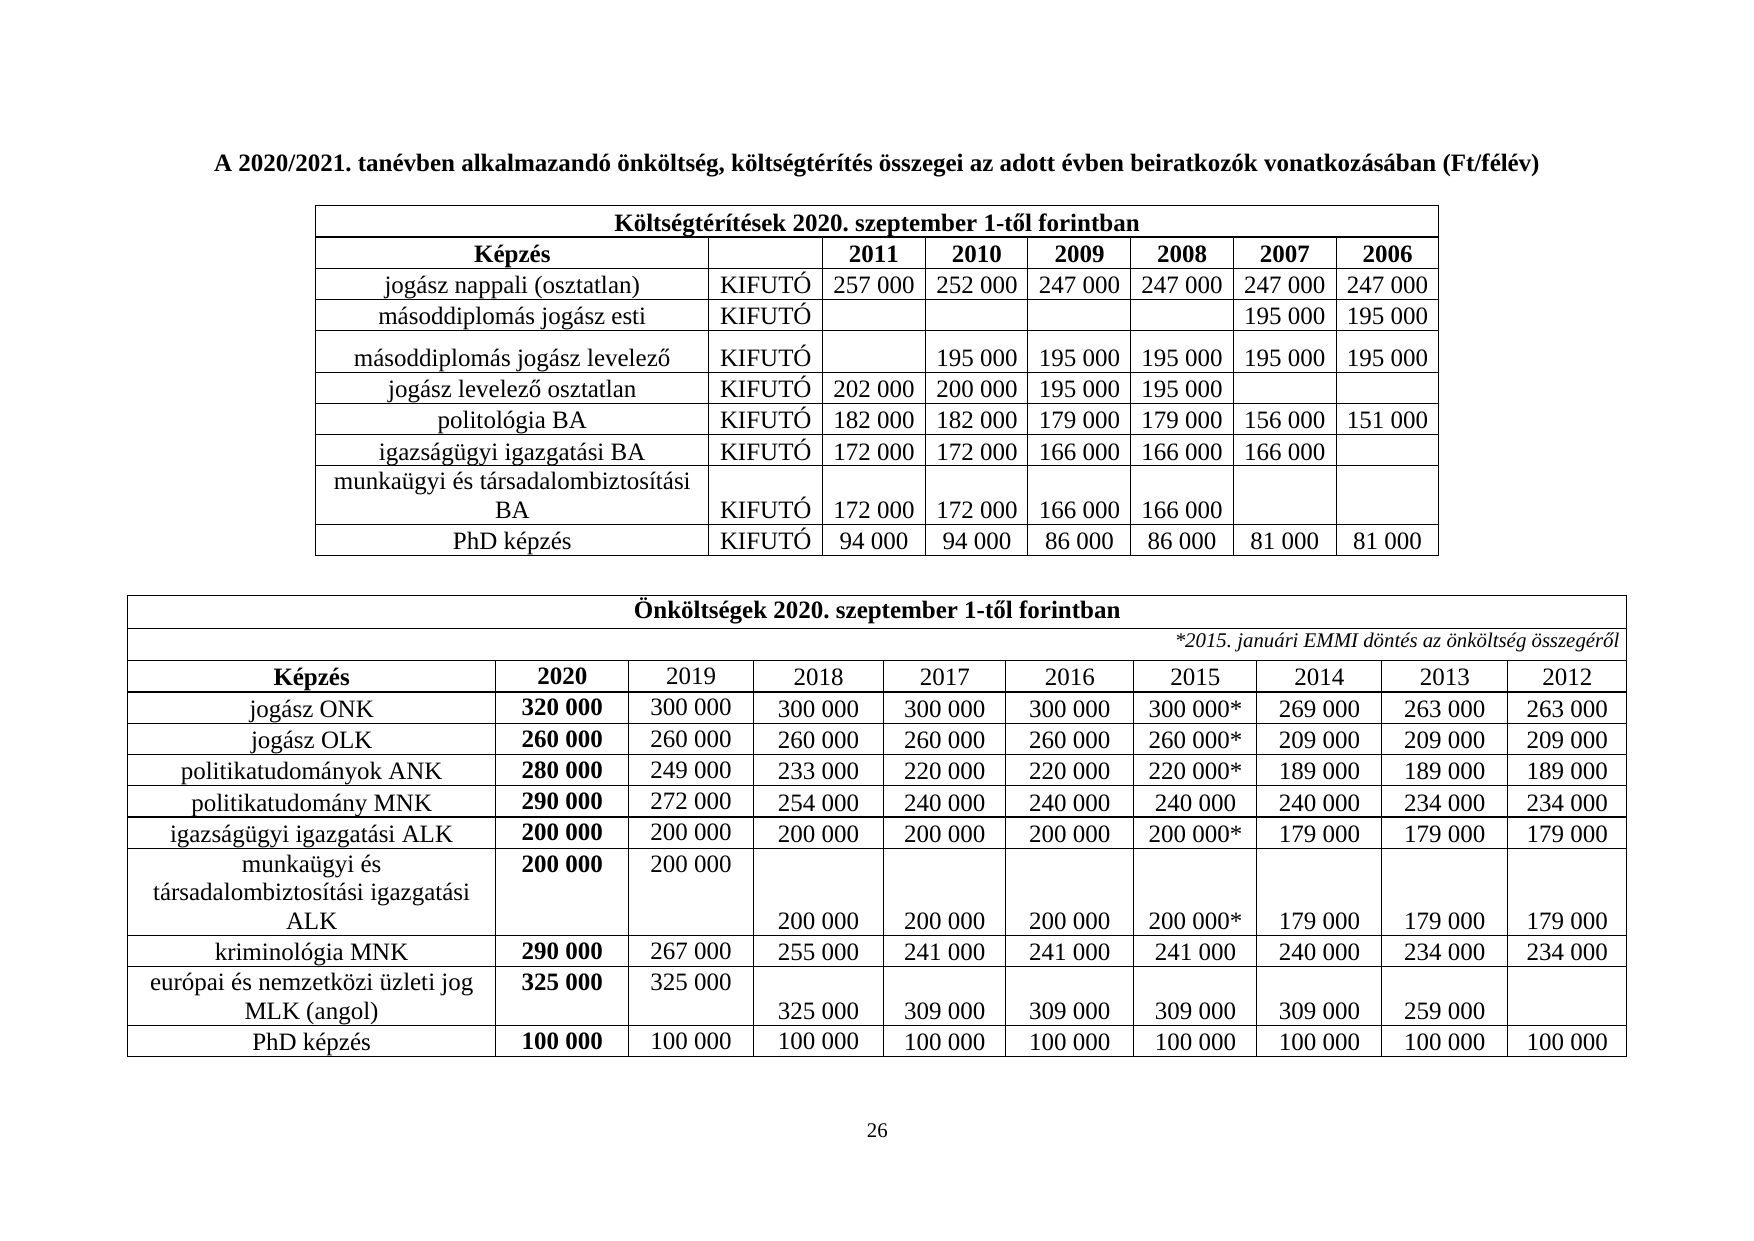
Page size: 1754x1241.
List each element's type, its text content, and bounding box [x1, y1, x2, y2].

table_cell 100 000 [1257, 1026, 1381, 1056]
table_cell 309 000 [1257, 967, 1381, 1025]
table_cell 209 000 [1257, 724, 1381, 754]
table_cell 94 000 [823, 525, 925, 555]
table_cell igazságügyi igazgatási BA [316, 435, 708, 465]
table_cell 100 000 [629, 1026, 753, 1056]
table_cell 325 000 [496, 967, 628, 1025]
table_cell 86 000 [1028, 525, 1130, 555]
table_cell 200 000* [1134, 818, 1256, 848]
table_cell 257 000 [823, 269, 925, 299]
table_cell 200 000 [629, 818, 753, 848]
table_cell 300 000 [884, 693, 1005, 723]
table_cell 300 000 [754, 693, 883, 723]
table_cell 172 000 [926, 435, 1027, 465]
table_cell 189 000 [1382, 755, 1507, 785]
table_cell 2014 [1257, 661, 1381, 691]
table_cell 247 000 [1131, 269, 1233, 299]
table_cell 209 000 [1508, 724, 1626, 754]
table_cell 255 000 [754, 936, 883, 966]
table_cell kriminológia MNK [128, 936, 495, 966]
table_cell 156 000 [1234, 404, 1336, 434]
table_cell 240 000 [884, 786, 1005, 816]
table_cell 195 000 [1337, 300, 1438, 330]
table_cell KIFUTÓ [709, 525, 822, 555]
table_cell 200 000 [884, 849, 1005, 935]
table_cell [1337, 373, 1438, 403]
table_cell Képzés [128, 661, 495, 691]
table_cell 179 000 [1508, 849, 1626, 935]
table_cell 179 000 [1257, 849, 1381, 935]
table_cell [823, 331, 925, 372]
table_cell 195 000 [926, 331, 1027, 372]
table_cell 200 000 [629, 849, 753, 935]
table_cell 179 000 [1508, 818, 1626, 848]
table_cell [1234, 373, 1336, 403]
table_cell 195 000 [1234, 300, 1336, 330]
table_cell 267 000 [629, 936, 753, 966]
table_cell 209 000 [1382, 724, 1507, 754]
table_cell 86 000 [1131, 525, 1233, 555]
table_cell 189 000 [1257, 755, 1381, 785]
table_cell PhD képzés [316, 525, 708, 555]
table_cell [1028, 300, 1130, 330]
table_cell 200 000 [926, 373, 1027, 403]
table_cell politikatudomány MNK [128, 786, 495, 816]
table_cell 309 000 [1134, 967, 1256, 1025]
table_cell 252 000 [926, 269, 1027, 299]
table_cell 182 000 [926, 404, 1027, 434]
table_cell [1131, 300, 1233, 330]
table_cell 179 000 [1257, 818, 1381, 848]
table_cell másoddiplomás jogász esti [316, 300, 708, 330]
table_cell 195 000 [1028, 331, 1130, 372]
table_cell 309 000 [1006, 967, 1133, 1025]
table_cell jogász ONK [128, 693, 495, 723]
table_cell 234 000 [1508, 786, 1626, 816]
table_cell [1508, 967, 1626, 1025]
table_cell 240 000 [1257, 786, 1381, 816]
table_cell [926, 300, 1027, 330]
table_cell európai és nemzetközi üzleti jog MLK (angol) [128, 967, 495, 1025]
table_cell 249 000 [629, 755, 753, 785]
table_cell 200 000 [754, 818, 883, 848]
table_cell 272 000 [629, 786, 753, 816]
table_cell 200 000 [884, 818, 1005, 848]
table_cell 241 000 [1134, 936, 1256, 966]
table_cell munkaügyi és társadalombiztosítási igazgatási ALK [128, 849, 495, 935]
table_cell 2009 [1028, 238, 1130, 268]
table_cell 220 000 [1006, 755, 1133, 785]
table_cell 269 000 [1257, 693, 1381, 723]
table_cell 2019 [629, 661, 753, 691]
table_cell 2020 [496, 661, 628, 691]
table_cell jogász nappali (osztatlan) [316, 269, 708, 299]
table_cell KIFUTÓ [709, 404, 822, 434]
table_cell jogász OLK [128, 724, 495, 754]
table_cell 280 000 [496, 755, 628, 785]
table_cell KIFUTÓ [709, 466, 822, 524]
table_header Költségtérítések 2020. szeptember 1-től forintban [316, 206, 1438, 236]
table_cell 195 000 [1337, 331, 1438, 372]
table_cell 263 000 [1382, 693, 1507, 723]
table_cell KIFUTÓ [709, 435, 822, 465]
table_cell 100 000 [1508, 1026, 1626, 1056]
table_cell 240 000 [1257, 936, 1381, 966]
table_cell 172 000 [823, 466, 925, 524]
table_cell [1234, 466, 1336, 524]
table_cell [1337, 435, 1438, 465]
table_cell 182 000 [823, 404, 925, 434]
table_cell 166 000 [1234, 435, 1336, 465]
table_cell 247 000 [1234, 269, 1336, 299]
table_cell 2017 [884, 661, 1005, 691]
table_cell 260 000 [629, 724, 753, 754]
table_cell PhD képzés [128, 1026, 495, 1056]
table_cell 100 000 [496, 1026, 628, 1056]
table_cell 200 000 [496, 849, 628, 935]
table_cell 179 000 [1028, 404, 1130, 434]
table_cell 202 000 [823, 373, 925, 403]
table_cell 179 000 [1131, 404, 1233, 434]
table_cell jogász levelező osztatlan [316, 373, 708, 403]
table_cell 81 000 [1337, 525, 1438, 555]
table_cell 247 000 [1028, 269, 1130, 299]
table_cell 172 000 [926, 466, 1027, 524]
table_cell 290 000 [496, 786, 628, 816]
table_cell 260 000 [754, 724, 883, 754]
table_cell 100 000 [884, 1026, 1005, 1056]
table_cell 259 000 [1382, 967, 1507, 1025]
table_cell 260 000* [1134, 724, 1256, 754]
table_cell 2016 [1006, 661, 1133, 691]
table_cell 200 000 [1006, 818, 1133, 848]
table_cell 233 000 [754, 755, 883, 785]
table_cell 2013 [1382, 661, 1507, 691]
table_cell 179 000 [1382, 849, 1507, 935]
table_cell 325 000 [629, 967, 753, 1025]
table_cell 2015 [1134, 661, 1256, 691]
table_cell 241 000 [884, 936, 1005, 966]
table_cell 166 000 [1131, 466, 1233, 524]
table_cell 260 000 [884, 724, 1005, 754]
table_cell KIFUTÓ [709, 373, 822, 403]
table_cell 234 000 [1508, 936, 1626, 966]
table_cell 241 000 [1006, 936, 1133, 966]
table_cell 300 000* [1134, 693, 1256, 723]
table_cell 200 000 [1006, 849, 1133, 935]
table_cell 195 000 [1234, 331, 1336, 372]
table_cell 179 000 [1382, 818, 1507, 848]
table_cell 189 000 [1508, 755, 1626, 785]
text A 2020/2021. tanévben alkalmazandó önköltség, költségtérítés összegei az adott évben beiratkozók vonatkozásában (Ft/félév) [148, 148, 1606, 176]
table_cell 200 000 [496, 818, 628, 848]
table_cell 320 000 [496, 693, 628, 723]
table_cell 2006 [1337, 238, 1438, 268]
table_cell 2018 [754, 661, 883, 691]
table_cell másoddiplomás jogász levelező [316, 331, 708, 372]
table_cell 172 000 [823, 435, 925, 465]
table_cell 100 000 [1006, 1026, 1133, 1056]
table_cell 195 000 [1131, 373, 1233, 403]
table_cell 260 000 [1006, 724, 1133, 754]
table_cell 260 000 [496, 724, 628, 754]
table_cell 254 000 [754, 786, 883, 816]
table_cell munkaügyi és társadalombiztosítási BA [316, 466, 708, 524]
table_cell 2011 [823, 238, 925, 268]
table_cell 234 000 [1382, 786, 1507, 816]
table_cell KIFUTÓ [709, 331, 822, 372]
table_cell KIFUTÓ [709, 269, 822, 299]
table_cell [1337, 466, 1438, 524]
table_cell 100 000 [1382, 1026, 1507, 1056]
table_cell *2015. januári EMMI döntés az önköltség összegéről [128, 629, 1626, 660]
table_cell [823, 300, 925, 330]
table_cell 166 000 [1028, 435, 1130, 465]
table_cell KIFUTÓ [709, 300, 822, 330]
table_cell 2012 [1508, 661, 1626, 691]
table_cell 234 000 [1382, 936, 1507, 966]
table_cell 300 000 [1006, 693, 1133, 723]
table_cell 81 000 [1234, 525, 1336, 555]
table_cell 325 000 [754, 967, 883, 1025]
table_cell 195 000 [1028, 373, 1130, 403]
table_cell 166 000 [1131, 435, 1233, 465]
table_cell 220 000* [1134, 755, 1256, 785]
table_cell 309 000 [884, 967, 1005, 1025]
table_cell 290 000 [496, 936, 628, 966]
table_cell igazságügyi igazgatási ALK [128, 818, 495, 848]
table_cell politikatudományok ANK [128, 755, 495, 785]
table_cell 240 000 [1134, 786, 1256, 816]
table_cell Képzés [316, 238, 708, 268]
table_cell 2010 [926, 238, 1027, 268]
table_cell politológia BA [316, 404, 708, 434]
table_header Önköltségek 2020. szeptember 1-től forintban [128, 596, 1626, 627]
table_cell 263 000 [1508, 693, 1626, 723]
table_cell 247 000 [1337, 269, 1438, 299]
table_cell 166 000 [1028, 466, 1130, 524]
table_cell 240 000 [1006, 786, 1133, 816]
table_cell 200 000 [754, 849, 883, 935]
table_cell 2008 [1131, 238, 1233, 268]
table_cell 200 000* [1134, 849, 1256, 935]
table_cell 300 000 [629, 693, 753, 723]
table_cell 195 000 [1131, 331, 1233, 372]
table_cell 94 000 [926, 525, 1027, 555]
table_cell 100 000 [754, 1026, 883, 1056]
table_cell [709, 238, 822, 268]
table_cell 220 000 [884, 755, 1005, 785]
table_cell 2007 [1234, 238, 1336, 268]
table_cell 151 000 [1337, 404, 1438, 434]
table_cell 100 000 [1134, 1026, 1256, 1056]
